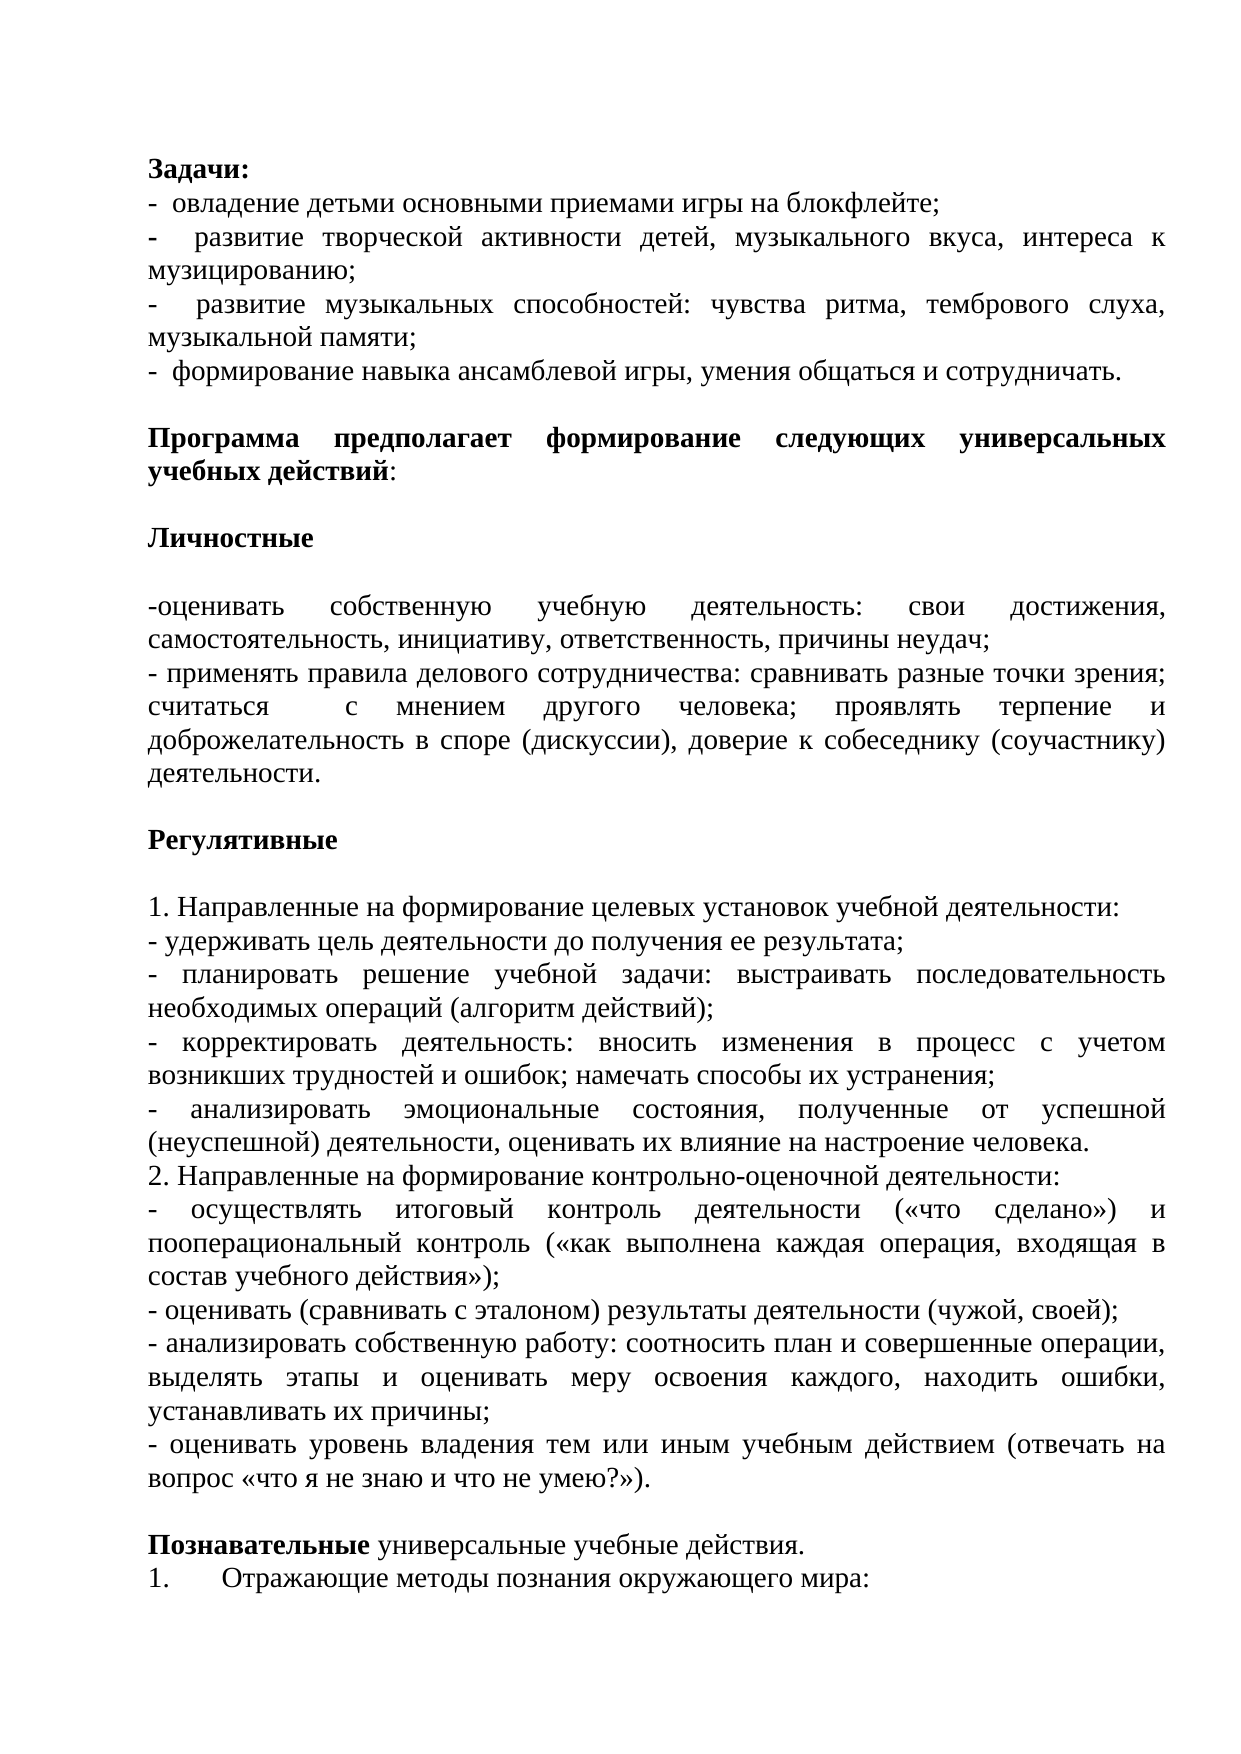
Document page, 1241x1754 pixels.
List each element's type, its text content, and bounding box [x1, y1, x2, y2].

text Личностные [148, 521, 1167, 554]
text - анализировать собственную работу: соотносить план и совершенные операции, выделять этапы и оценивать меру освоения каждого, находить ошибки, устанавливать их причины; [148, 1326, 1167, 1426]
text Регулятивные [148, 822, 1167, 856]
text - овладение детьми основными приемами игры на блокфлейте; [148, 185, 1167, 219]
text - корректировать деятельность: вносить изменения в процесс с учетом возникших трудностей и ошибок; намечать способы их устранения; [148, 1024, 1167, 1091]
text - формирование навыка ансамблевой игры, умения общаться и сотрудничать. [148, 353, 1167, 386]
text 2. Направленные на формирование контрольно-оценочной деятельности: [148, 1158, 1167, 1191]
text - удерживать цель деятельности до получения ее результата; [148, 923, 1167, 957]
text - оценивать уровень владения тем или иным учебным действием (отвечать на вопрос «что я не знаю и что не умею?»). [148, 1426, 1167, 1493]
text Познавательные универсальные учебные действия. [148, 1527, 1167, 1560]
text - планировать решение учебной задачи: выстраивать последовательность необходимых операций (алгоритм действий); [148, 957, 1167, 1024]
text Программа предполагает формирование следующих универсальных учебных действий: [148, 420, 1167, 487]
text - развитие музыкальных способностей: чувства ритма, тембрового слуха, музыкальной памяти; [148, 286, 1167, 353]
text -оценивать собственную учебную деятельность: свои достижения, самостоятельность, инициативу, ответственность, причины неудач; [148, 588, 1167, 655]
text - оценивать (сравнивать с эталоном) результаты деятельности (чужой, своей); [148, 1292, 1167, 1326]
text - осуществлять итоговый контроль деятельности («что сделано») и пооперациональный контроль («как выполнена каждая операция, входящая в состав учебного действия»); [148, 1191, 1167, 1292]
text - анализировать эмоциональные состояния, полученные от успешной (неуспешной) деятельности, оценивать их влияние на настроение человека. [148, 1091, 1167, 1158]
text 1. Направленные на формирование целевых установок учебной деятельности: [148, 889, 1167, 923]
text - развитие творческой активности детей, музыкального вкуса, интереса к музицированию; [148, 219, 1167, 286]
text Задачи: [148, 152, 1167, 185]
text 1. Отражающие методы познания окружающего мира: [148, 1560, 1167, 1594]
text - применять правила делового сотрудничества: сравнивать разные точки зрения; считаться с мнением другого человека; проявлять терпение и доброжелательность в споре (дискуссии), доверие к собеседнику (соучастнику) деятельности. [148, 655, 1167, 789]
